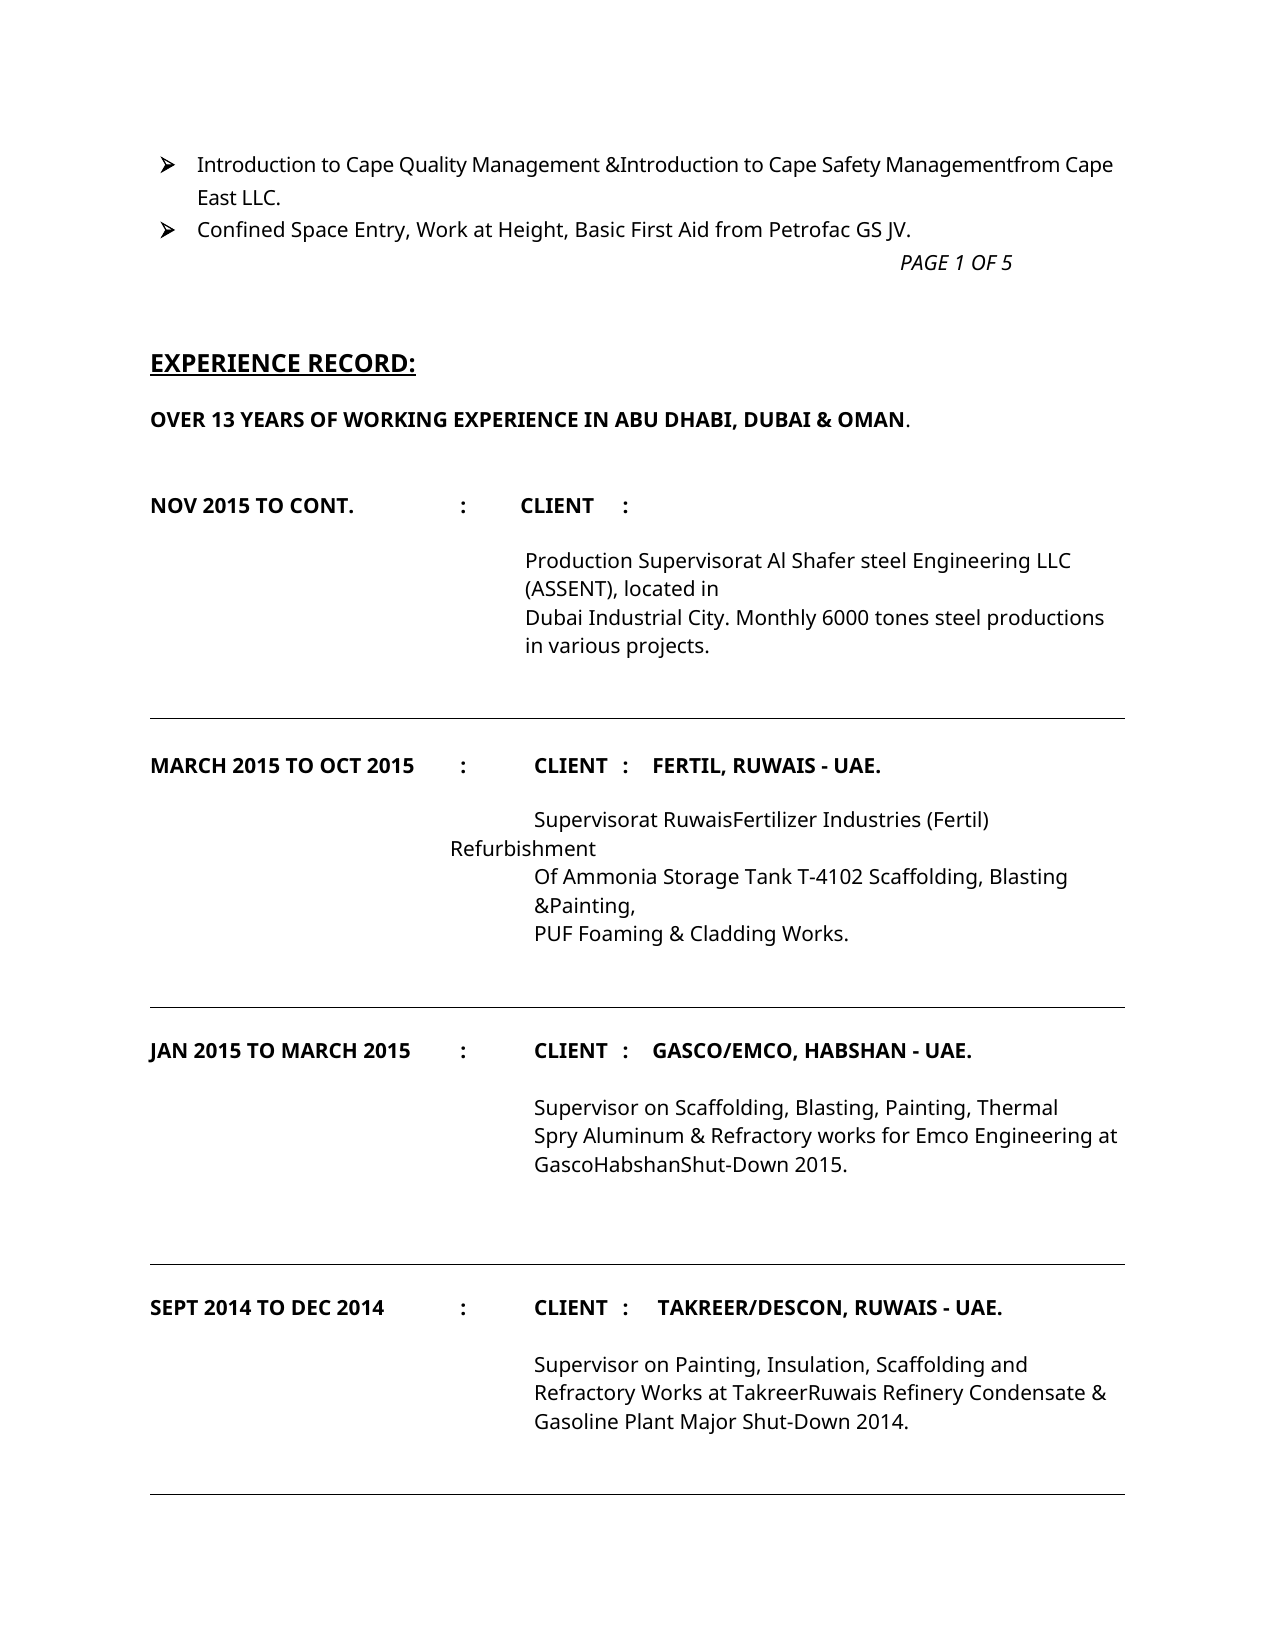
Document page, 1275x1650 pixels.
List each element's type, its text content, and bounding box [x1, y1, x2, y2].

text Supervisorat RuwaisFertilizer Industries (Fertil) Refurbishment [450, 806, 1125, 862]
text Production Supervisorat Al Shafer steel Engineering LLC (ASSENT), located in Dubai Industrial City. Monthly 6000 tones steel productions in various projects. [525, 546, 1125, 659]
text SEPT 2014 TO DEC 2014 : CLIENT : TAKREER/DESCON, RUWAIS - UAE. [150, 1293, 1125, 1322]
text Spry Aluminum & Refractory works for Emco Engineering at [450, 1121, 1125, 1150]
text NOV 2015 TO CONT. : CLIENT : [150, 491, 1125, 519]
list Introduction to Cape Quality Management &Introduction to Cape Safety Managementfrom Cape East LLC. [159, 150, 1127, 211]
text JAN 2015 TO MARCH 2015 : CLIENT : GASCO/EMCO, HABSHAN - UAE. [150, 1036, 1125, 1064]
list Confined Space Entry, Work at Height, Basic First Aid from Petrofac GS JV. [159, 215, 1127, 244]
text EXPERIENCE RECORD: [150, 346, 1219, 380]
text Of Ammonia Storage Tank T-4102 Scaffolding, Blasting &Painting, [534, 862, 1125, 919]
text GascoHabshanShut-Down 2015. [450, 1150, 1125, 1178]
text Gasoline Plant Major Shut-Down 2014. [150, 1407, 1125, 1464]
text PUF Foaming & Cladding Works. [450, 919, 1125, 948]
text Supervisor on Painting, Insulation, Scaffolding and [150, 1350, 1125, 1378]
text OVER 13 YEARS OF WORKING EXPERIENCE IN ABU DHABI, DUBAI & OMAN. [150, 406, 1125, 434]
text Supervisor on Scaffolding, Blasting, Painting, Thermal [150, 1093, 1125, 1121]
text Refractory Works at TakreerRuwais Refinery Condensate & [150, 1378, 1125, 1407]
text MARCH 2015 TO OCT 2015 : CLIENT : FERTIL, RUWAIS - UAE. [150, 751, 1125, 779]
list PAGE 1 OF 5 [197, 248, 1020, 276]
